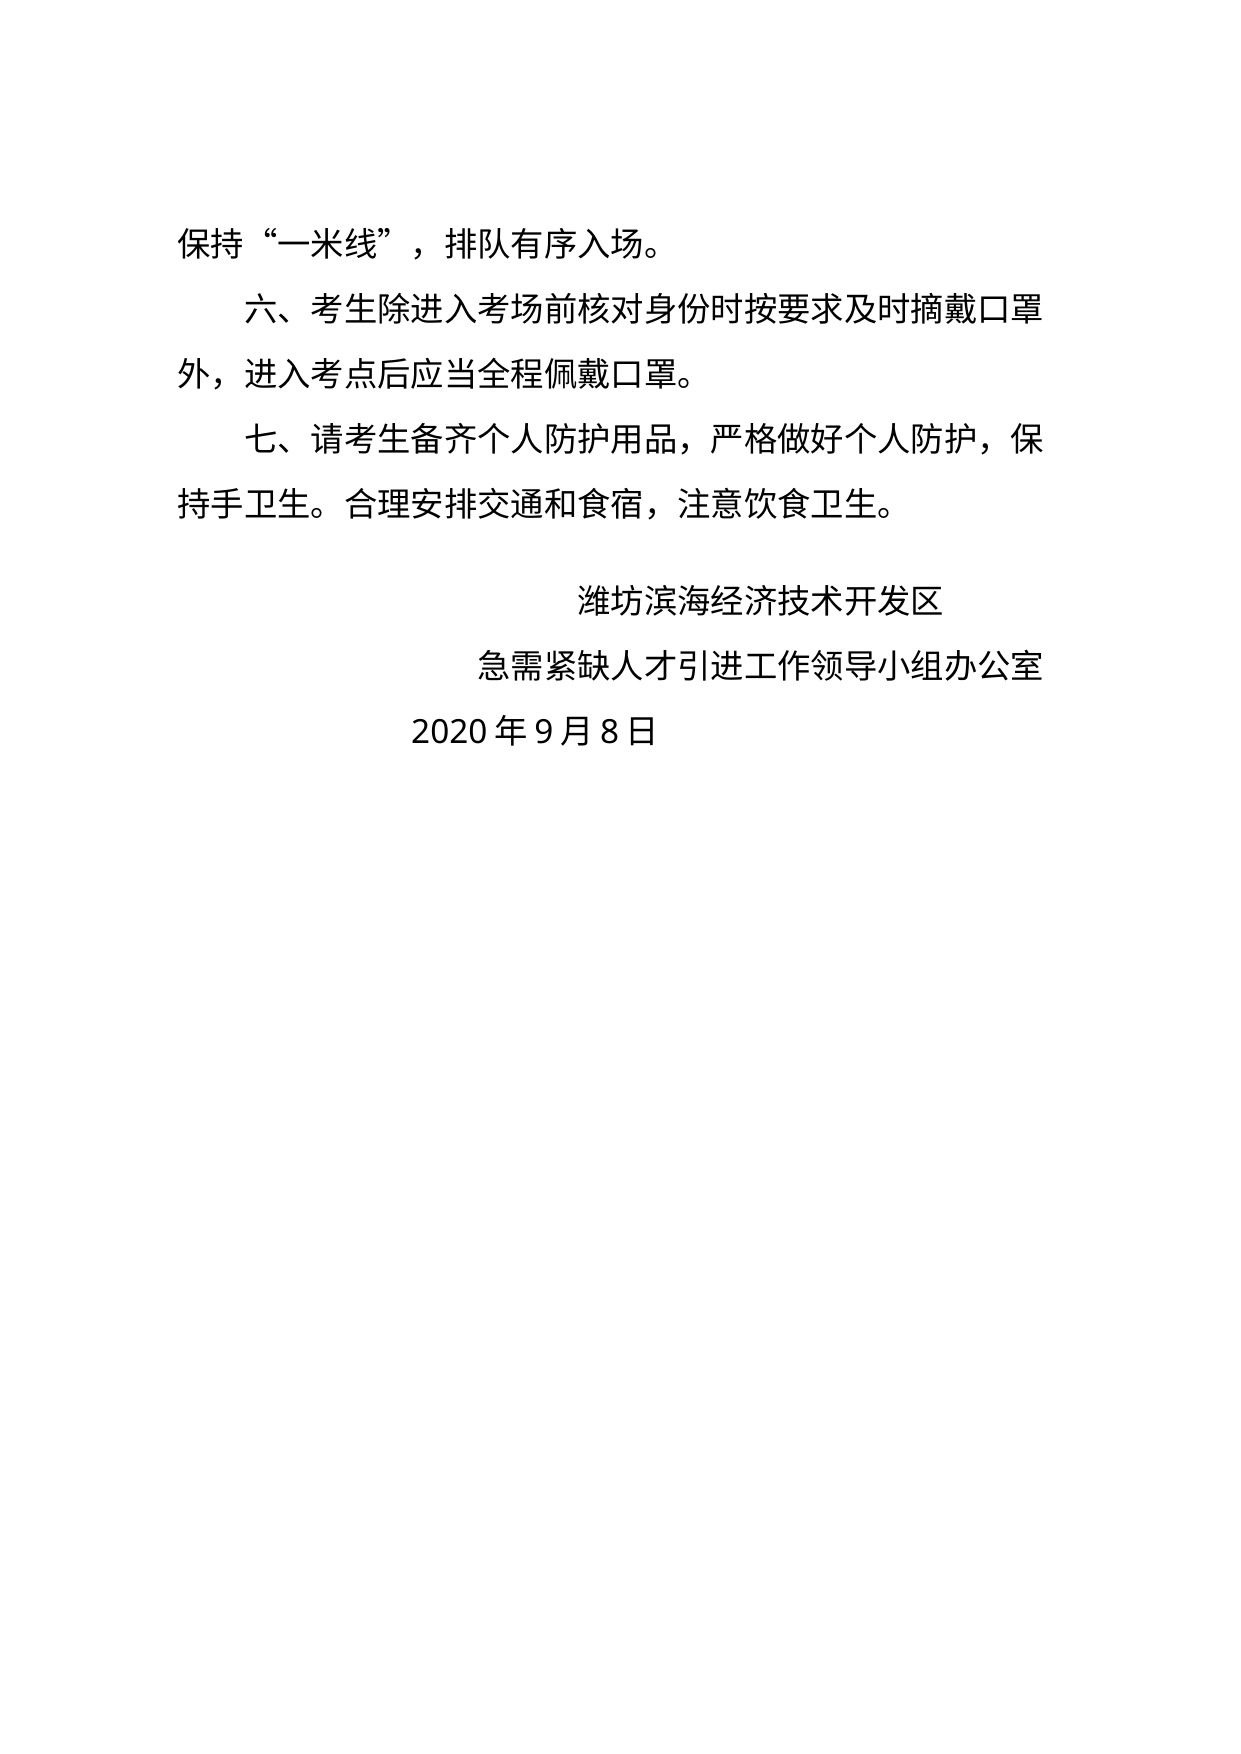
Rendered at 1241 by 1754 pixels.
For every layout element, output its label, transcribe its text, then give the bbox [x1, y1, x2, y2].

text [177, 209, 1063, 274]
text 七、请考生备齐个人防护用品，严格做好个人防护，保持手卫生。合理安排交通和食宿，注意饮食卫生。 [177, 404, 1063, 534]
text 六、考生除进入考场前核对身份时按要求及时摘戴口罩外，进入考点后应当全程佩戴口罩。 [177, 274, 1063, 404]
text 潍坊滨海经济技术开发区 [177, 567, 1063, 632]
text 2020年9月8日 [177, 697, 1063, 762]
text 急需紧缺人才引进工作领导小组办公室 [177, 632, 1063, 697]
